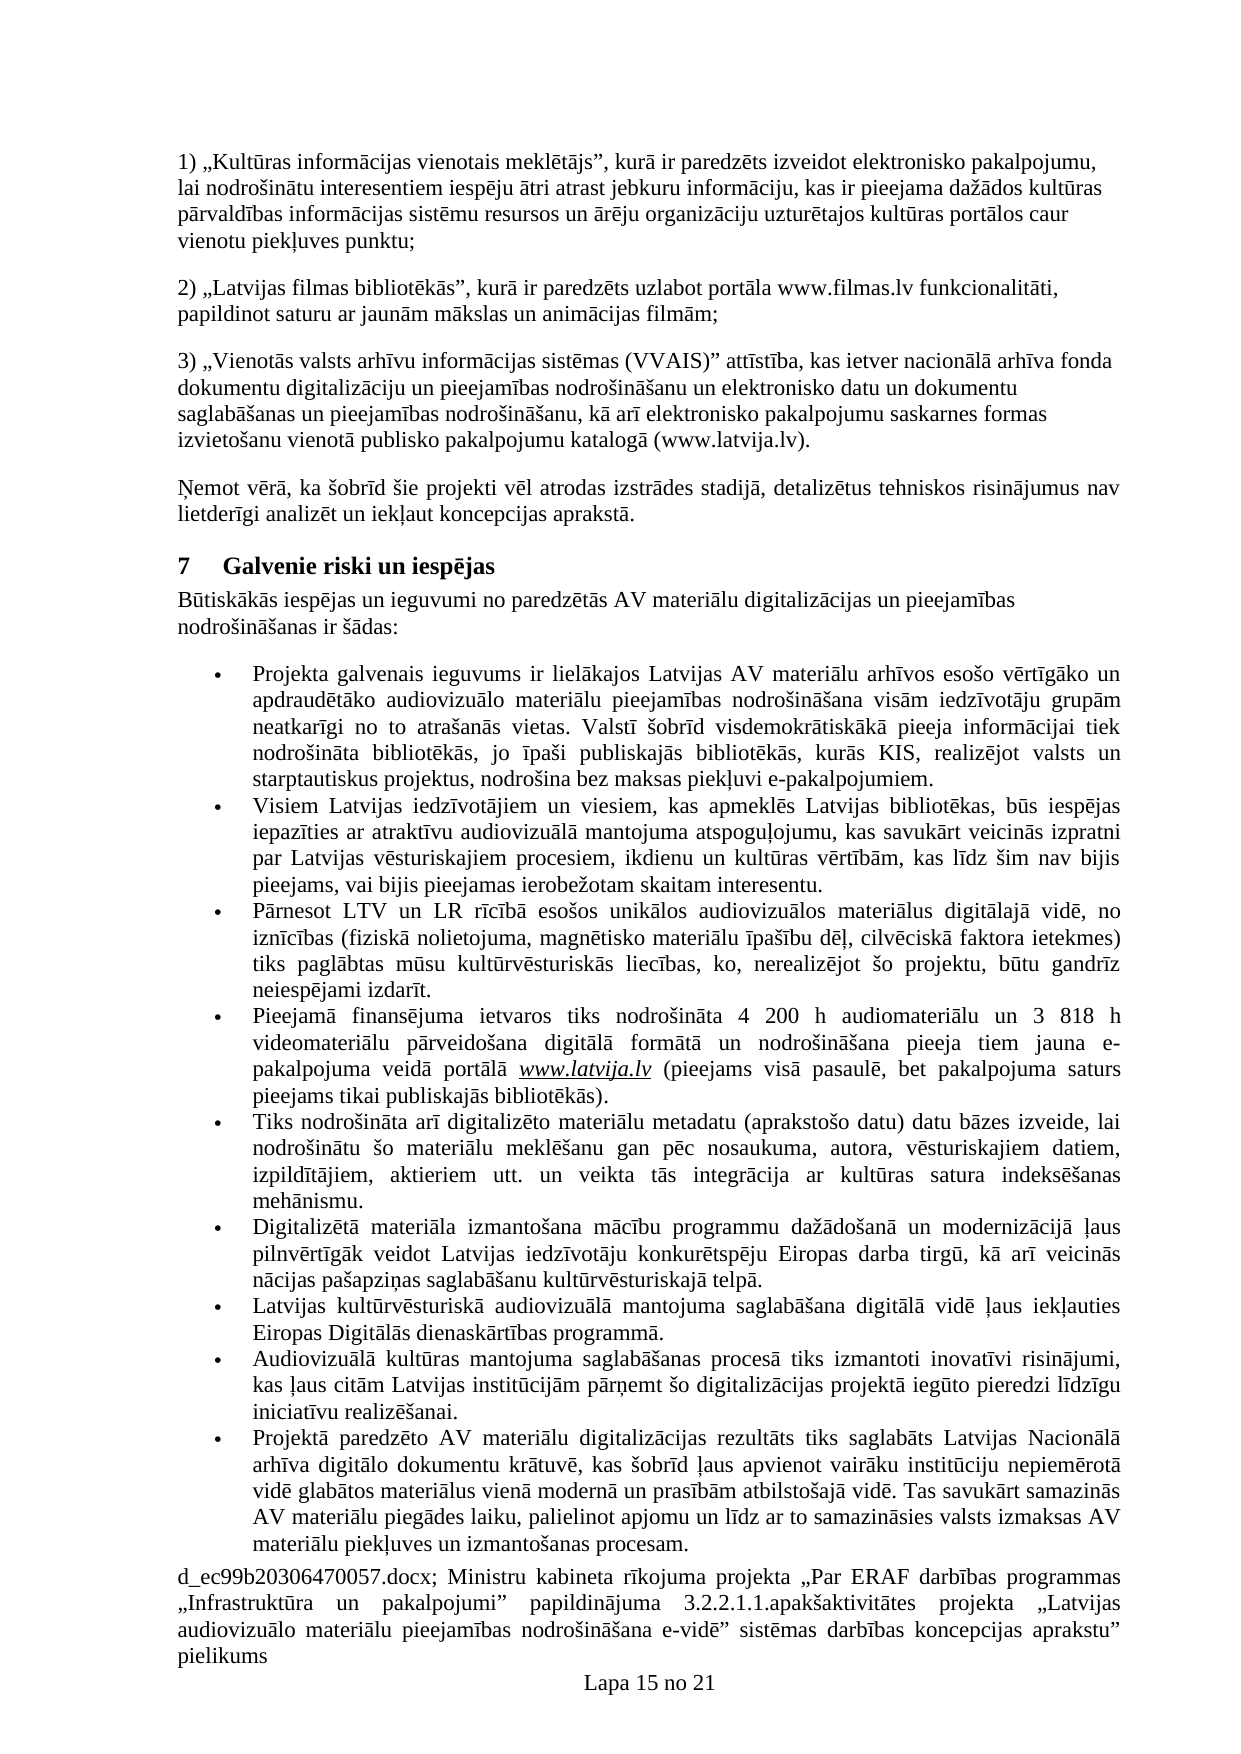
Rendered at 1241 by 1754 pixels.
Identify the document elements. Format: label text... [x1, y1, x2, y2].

text 2) „Latvijas filmas bibliotēkās”, kurā ir paredzēts uzlabot portāla www.filmas.lv funkcionalitāti, papildinot saturu ar jaunām mākslas un animācijas filmām; [177, 274, 1122, 327]
list Tiks nodrošināta arī digitalizēto materiālu metadatu (aprakstošo datu) datu bāzes izveide, lai nodrošinātu šo materiālu meklēšanu gan pēc nosaukuma, autora, vēsturiskajiem datiem, izpildītājiem, aktieriem utt. un veikta tās integrācija ar kultūras satura indeksēšanas mehānismu. [215, 1108, 1122, 1213]
text 3) „Vienotās valsts arhīvu informācijas sistēmas (VVAIS)” attīstība, kas ietver nacionālā arhīva fonda dokumentu digitalizāciju un pieejamības nodrošināšanu un elektronisko datu un dokumentu saglabāšanas un pieejamības nodrošināšanu, kā arī elektronisko pakalpojumu saskarnes formas izvietošanu vienotā publisko pakalpojumu katalogā (www.latvija.lv). [177, 347, 1122, 453]
list Projektā paredzēto AV materiālu digitalizācijas rezultāts tiks saglabāts Latvijas Nacionālā arhīva digitālo dokumentu krātuvē, kas šobrīd ļaus apvienot vairāku institūciju nepiemērotā vidē glabātos materiālus vienā modernā un prasībām atbilstošajā vidē. Tas savukārt samazinās AV materiālu piegādes laiku, palielinot apjomu un līdz ar to samazināsies valsts izmaksas AV materiālu piekļuves un izmantošanas procesam. [215, 1424, 1122, 1556]
list Pieejamā finansējuma ietvaros tiks nodrošināta 4 200 h audiomateriālu un 3 818 h videomateriālu pārveidošana digitālā formātā un nodrošināšana pieeja tiem jauna e-pakalpojuma veidā portālā www.latvija.lv (pieejams visā pasaulē, bet pakalpojuma saturs pieejams tikai publiskajās bibliotēkās). [215, 1003, 1122, 1108]
list Pārnesot LTV un LR rīcībā esošos unikālos audiovizuālos materiālus digitālajā vidē, no iznīcības (fiziskā nolietojuma, magnētisko materiālu īpašību dēļ, cilvēciskā faktora ietekmes) tiks paglābtas mūsu kultūrvēsturiskās liecības, ko, nerealizējot šo projektu, būtu gandrīz neiespējami izdarīt. [215, 897, 1122, 1003]
list Digitalizētā materiāla izmantošana mācību programmu dažādošanā un modernizācijā ļaus pilnvērtīgāk veidot Latvijas iedzīvotāju konkurētspēju Eiropas darba tirgū, kā arī veicinās nācijas pašapziņas saglabāšanu kultūrvēsturiskajā telpā. [215, 1213, 1122, 1292]
text 1) „Kultūras informācijas vienotais meklētājs”, kurā ir paredzēts izveidot elektronisko pakalpojumu, lai nodrošinātu interesentiem iespēju ātri atrast jebkuru informāciju, kas ir pieejama dažādos kultūras pārvaldības informācijas sistēmu resursos un ārēju organizāciju uzturētajos kultūras portālos caur vienotu piekļuves punktu; [177, 148, 1122, 253]
list Latvijas kultūrvēsturiskā audiovizuālā mantojuma saglabāšana digitālā vidē ļaus iekļauties Eiropas Digitālās dienaskārtības programmā. [215, 1292, 1122, 1345]
subtitle Galvenie riski un iespējas [177, 551, 1122, 580]
text Ņemot vērā, ka šobrīd šie projekti vēl atrodas izstrādes stadijā, detalizētus tehniskos risinājumus nav lietderīgi analizēt un iekļaut koncepcijas aprakstā. [177, 474, 1122, 526]
list Visiem Latvijas iedzīvotājiem un viesiem, kas apmeklēs Latvijas bibliotēkas, būs iespējas iepazīties ar atraktīvu audiovizuālā mantojuma atspoguļojumu, kas savukārt veicinās izpratni par Latvijas vēsturiskajiem procesiem, ikdienu un kultūras vērtībām, kas līdz šim nav bijis pieejams, vai bijis pieejamas ierobežotam skaitam interesentu. [215, 792, 1122, 897]
text Būtiskākās iespējas un ieguvumi no paredzētās AV materiālu digitalizācijas un pieejamības nodrošināšanas ir šādas: [177, 586, 1122, 639]
list Projekta galvenais ieguvums ir lielākajos Latvijas AV materiālu arhīvos esošo vērtīgāko un apdraudētāko audiovizuālo materiālu pieejamības nodrošināšana visām iedzīvotāju grupām neatkarīgi no to atrašanās vietas. Valstī šobrīd visdemokrātiskākā pieeja informācijai tiek nodrošināta bibliotēkās, jo īpaši publiskajās bibliotēkās, kurās KIS, realizējot valsts un starptautiskus projektus, nodrošina bez maksas piekļuvi e-pakalpojumiem. [215, 660, 1122, 792]
list Audiovizuālā kultūras mantojuma saglabāšanas procesā tiks izmantoti inovatīvi risinājumi, kas ļaus citām Latvijas institūcijām pārņemt šo digitalizācijas projektā iegūto pieredzi līdzīgu iniciatīvu realizēšanai. [215, 1345, 1122, 1424]
